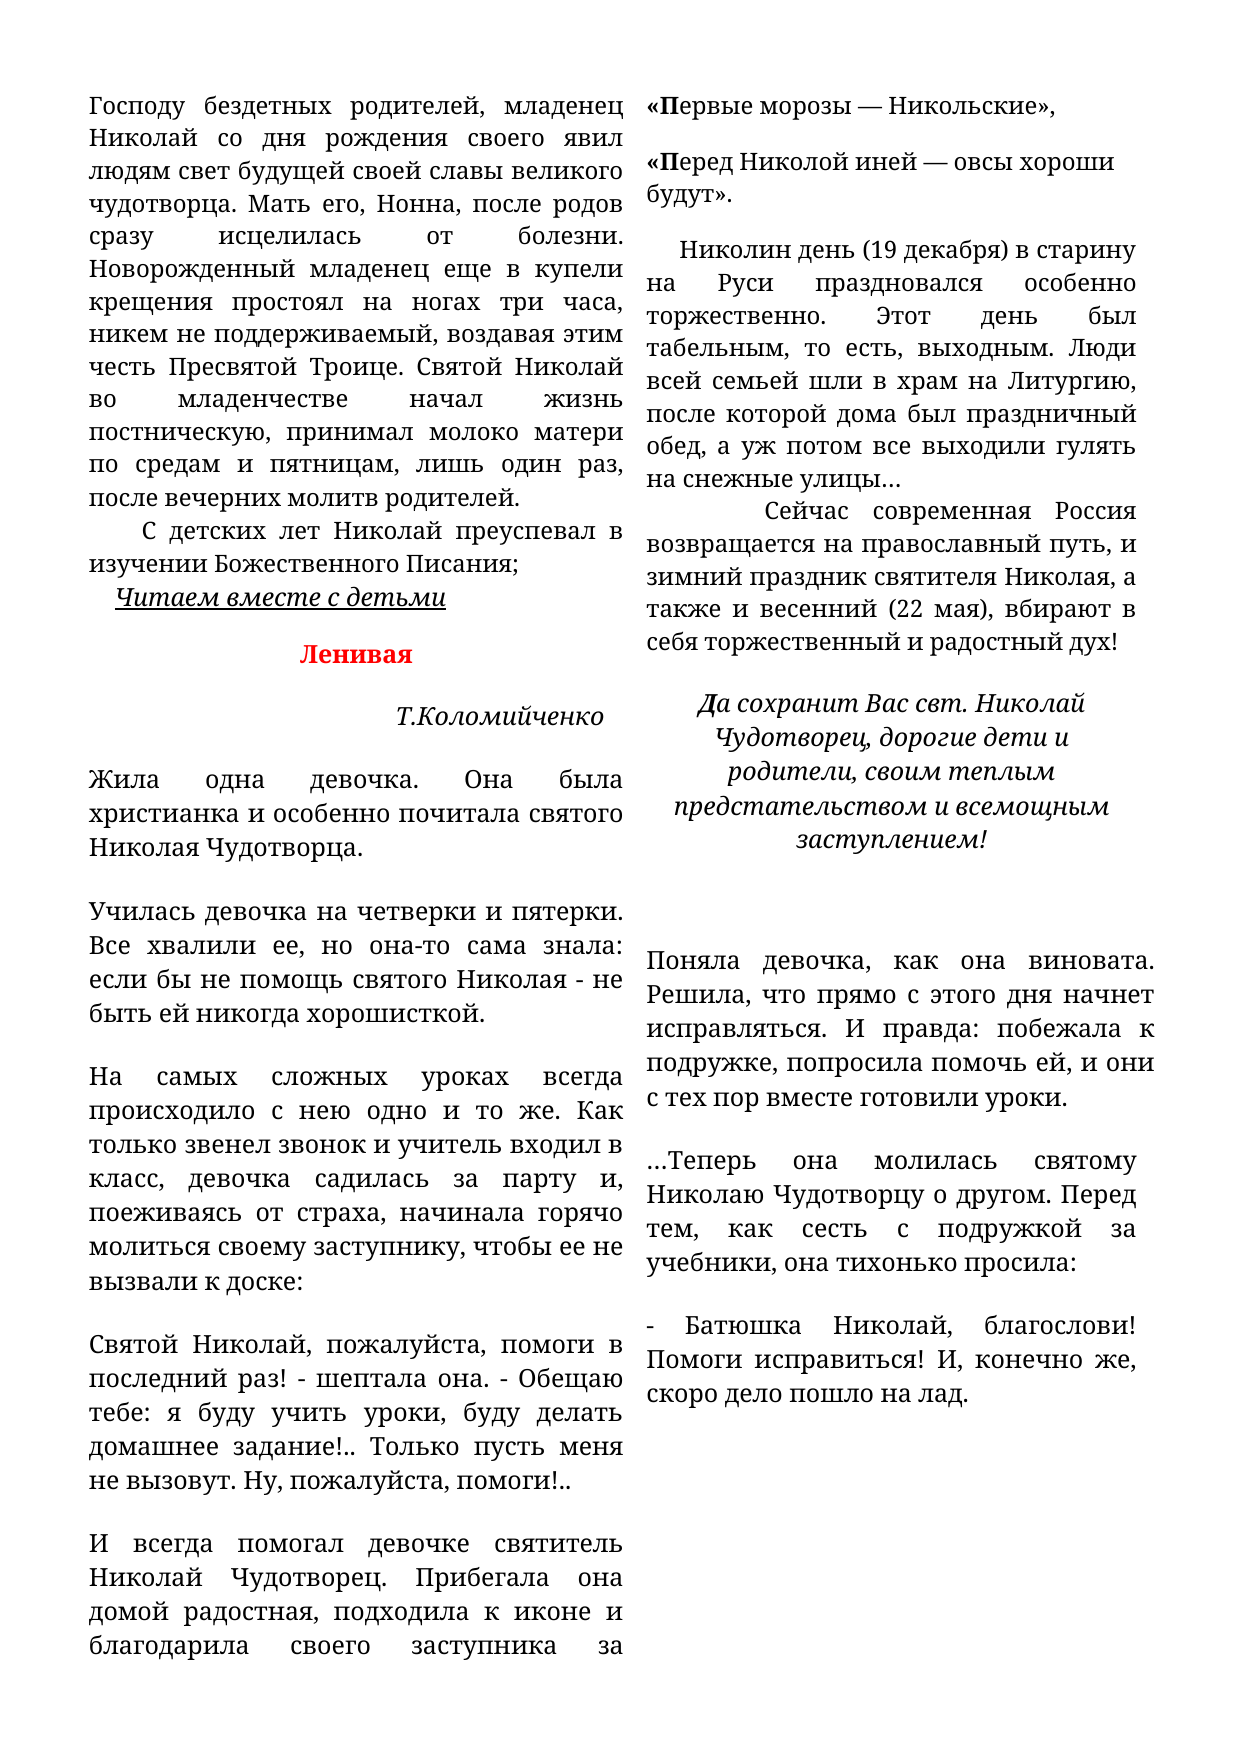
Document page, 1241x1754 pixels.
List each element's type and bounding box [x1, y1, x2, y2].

table_header [635, 89, 1167, 1662]
table_header [78, 89, 635, 1662]
